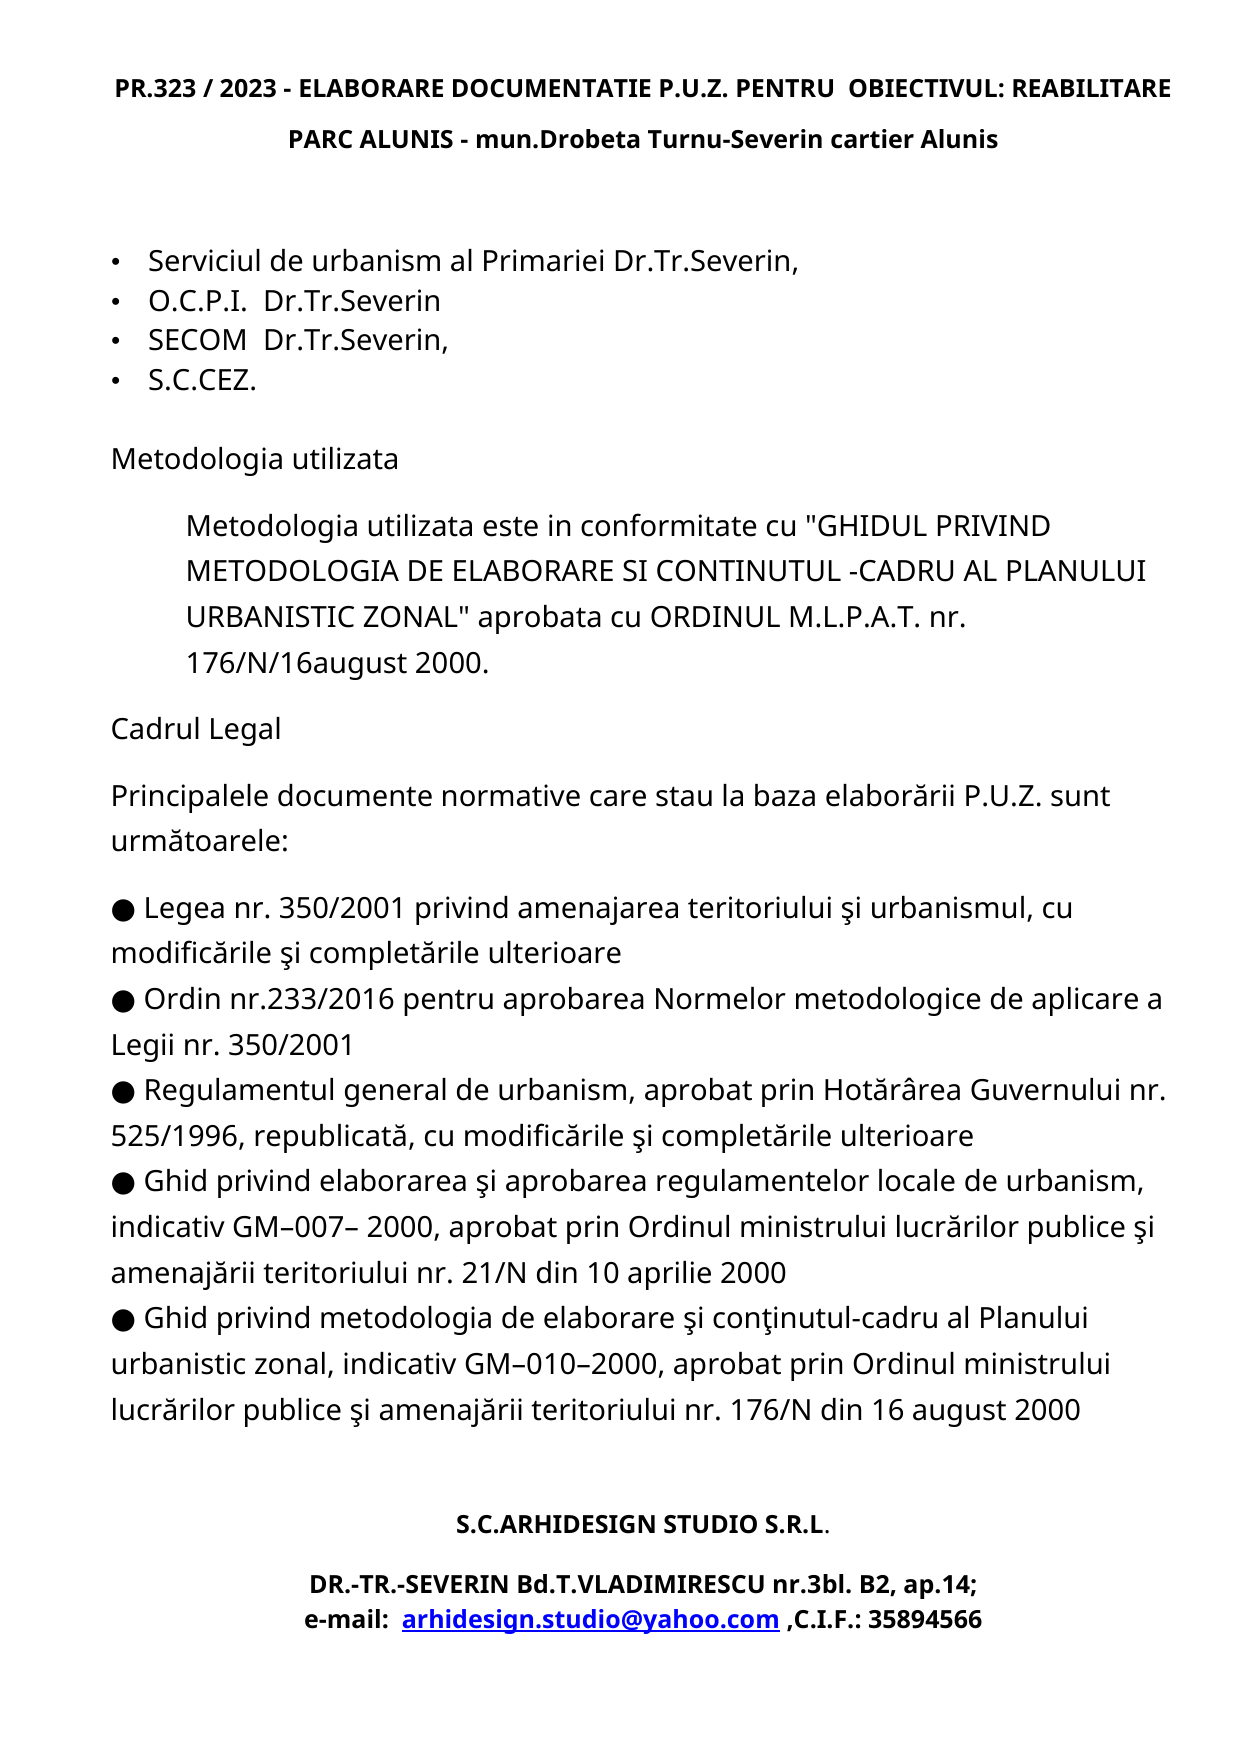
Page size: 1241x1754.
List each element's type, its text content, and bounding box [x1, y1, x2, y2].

text ● Ghid privind elaborarea şi aprobarea regulamentelor locale de urbanism, indicativ GM–007– 2000, aprobat prin Ordinul ministrului lucrărilor publice şi amenajării teritoriului nr. 21/N din 10 aprilie 2000 [110, 1161, 1176, 1292]
list Metodologia utilizata este in conformitate cu "GHIDUL PRIVIND METODOLOGIA DE ELABORARE SI CONTINUTUL -CADRU AL PLANULUI URBANISTIC ZONAL" aprobata cu ORDINUL M.L.P.A.T. nr. 176/N/16august 2000. [185, 505, 1176, 682]
text Metodologia utilizata [110, 438, 1176, 478]
text ● Ghid privind metodologia de elaborare şi conţinutul-cadru al Planului urbanistic zonal, indicativ GM–010–2000, aprobat prin Ordinul ministrului lucrărilor publice şi amenajării teritoriului nr. 176/N din 16 august 2000 [110, 1297, 1176, 1428]
list SECOM Dr.Tr.Severin, [110, 319, 1176, 359]
text ● Regulamentul general de urbanism, aprobat prin Hotărârea Guvernului nr. 525/1996, republicată, cu modificările şi completările ulterioare [110, 1069, 1176, 1155]
text Principalele documente normative care stau la baza elaborării P.U.Z. sunt următoarele: [110, 775, 1176, 860]
list S.C.CEZ. [110, 359, 1176, 399]
list Serviciul de urbanism al Primariei Dr.Tr.Severin, [110, 240, 1176, 280]
text ● Ordin nr.233/2016 pentru aprobarea Normelor metodologice de aplicare a Legii nr. 350/2001 [110, 978, 1176, 1063]
list O.C.P.I. Dr.Tr.Severin [110, 280, 1176, 319]
text ● Legea nr. 350/2001 privind amenajarea teritoriului şi urbanismul, cu modificările şi completările ulterioare [110, 887, 1176, 972]
text Cadrul Legal [110, 708, 1176, 748]
